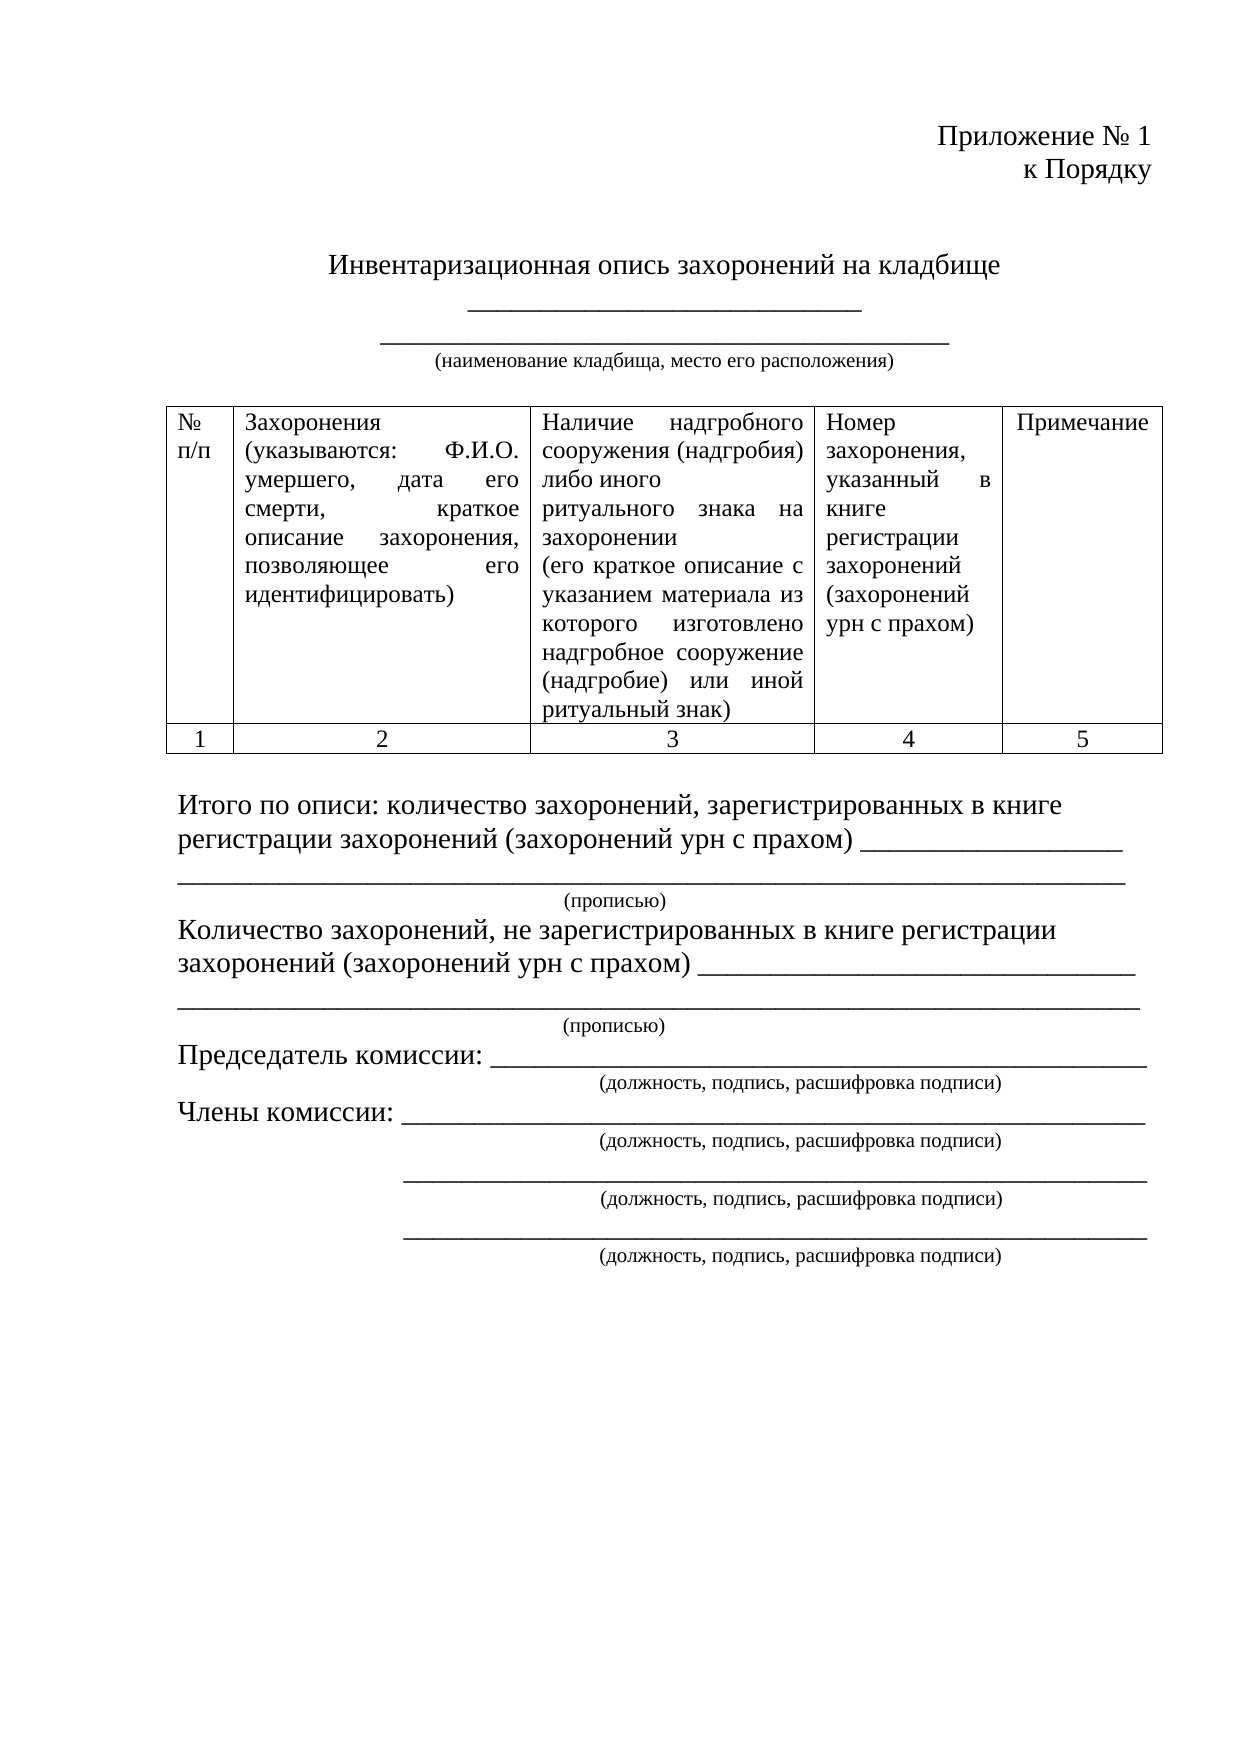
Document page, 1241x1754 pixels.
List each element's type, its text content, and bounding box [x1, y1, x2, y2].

table_cell 1 [167, 724, 233, 753]
table_header № п/п [167, 407, 233, 723]
text __________________________________________________________________ [177, 979, 1152, 1013]
text (должность, подпись, расшифровка подписи) [177, 1186, 1152, 1209]
text Приложение № 1 [177, 118, 1152, 152]
text к Порядку [177, 152, 1152, 185]
text (прописью) [177, 888, 1152, 912]
text Инвентаризационная опись захоронений на кладбище [177, 247, 1152, 281]
text Председатель комиссии: _____________________________________________ [177, 1037, 1152, 1070]
text ___________________________ [177, 281, 1152, 314]
text (должность, подпись, расшифровка подписи) [177, 1070, 1152, 1094]
text (наименование кладбища, место его расположения) [177, 348, 1152, 372]
text _________________________________________________________________ [177, 854, 1152, 888]
table_header Примечание [1003, 407, 1162, 723]
text ___________________________________________________ [177, 1152, 1152, 1186]
text Члены комиссии: ___________________________________________________ [177, 1094, 1152, 1128]
text ___________________________________________________ [177, 1209, 1152, 1243]
table_header Наличие надгробного сооружения (надгробия) либо иного ритуального знака на захоронении (его краткое описание с указанием материала из которого изготовлено надгробное сооружение (надгробие) или иной ритуальный знак) [531, 407, 814, 723]
text (прописью) [177, 1013, 1152, 1037]
table_cell 3 [531, 724, 814, 753]
table_cell 2 [234, 724, 530, 753]
table_cell 5 [1003, 724, 1162, 753]
table_header Захоронения (указываются: Ф.И.О. умершего, дата его смерти, краткое описание захоронения, позволяющее его идентифицировать) [234, 407, 530, 723]
text (должность, подпись, расшифровка подписи) [177, 1128, 1152, 1152]
text Количество захоронений, не зарегистрированных в книге регистрации захоронений (захоронений урн с прахом) ______________________________ [177, 912, 1152, 979]
table_cell 4 [815, 724, 1002, 753]
text _______________________________________ [177, 314, 1152, 348]
table_header Номер захоронения, указанный в книге регистрации захоронений (захоронений урн с прахом) [815, 407, 1002, 723]
text Итого по описи: количество захоронений, зарегистрированных в книге регистрации захоронений (захоронений урн с прахом) __________________ [177, 787, 1152, 854]
text (должность, подпись, расшифровка подписи) [177, 1243, 1152, 1267]
